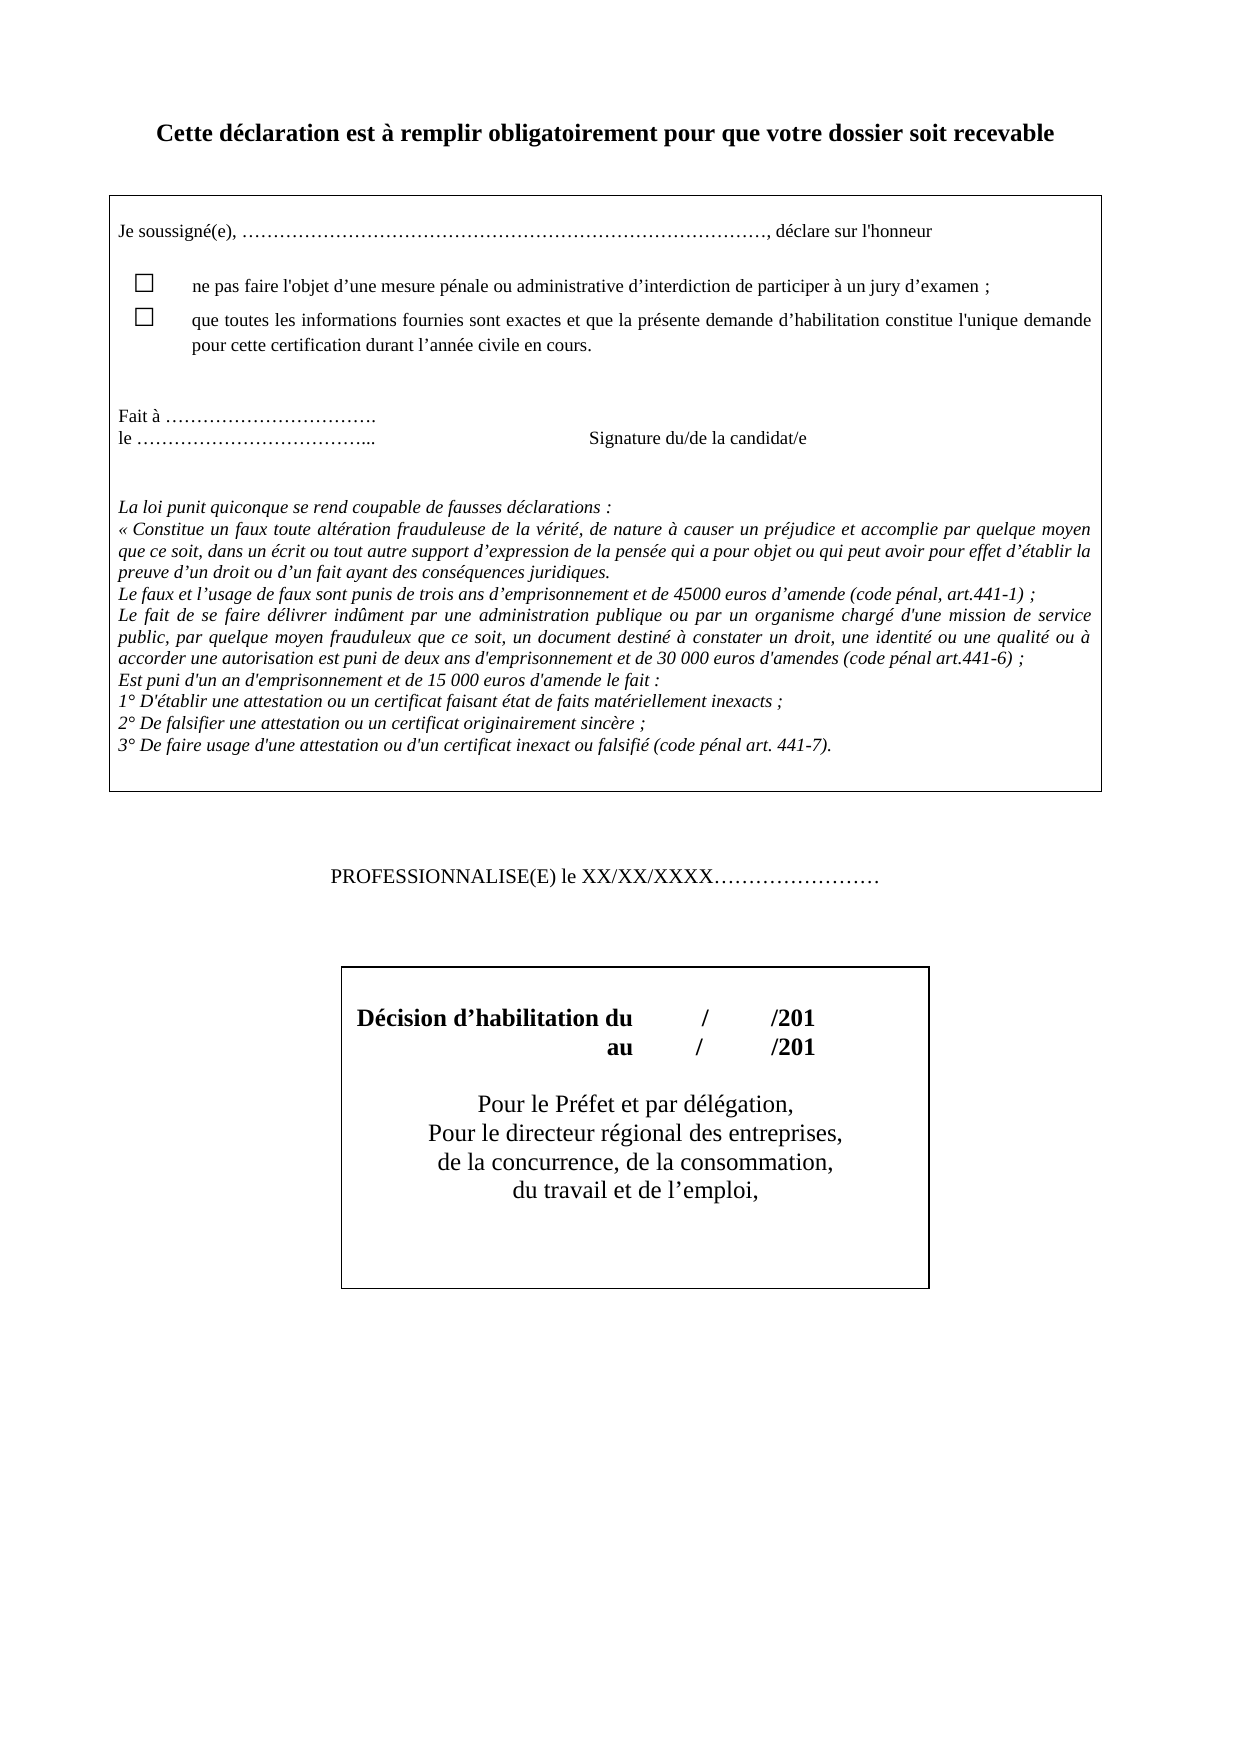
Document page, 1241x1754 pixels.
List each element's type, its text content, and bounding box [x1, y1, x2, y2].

text Cette déclaration est à remplir obligatoirement pour que votre dossier soit recevable [118, 118, 1092, 147]
text Le faux et l’usage de faux sont punis de trois ans d’emprisonnement et de 45000 euros d’amende (code pénal, art.441-1) ; [118, 583, 1092, 604]
text le ………………………………... Signature du/de la candidat/e [118, 427, 1092, 448]
text ☐ ne pas faire l'objet d’une mesure pénale ou administrative d’interdiction de participer à un jury d’examen ; [118, 265, 1092, 299]
text La loi punit quiconque se rend coupable de fausses déclarations : [118, 496, 1092, 518]
text 1° D'établir une attestation ou un certificat faisant état de faits matériellement inexacts ; [118, 690, 1092, 712]
text 3° De faire usage d'une attestation ou d'un certificat inexact ou falsifié (code pénal art. 441-7). [118, 733, 1092, 755]
text Le fait de se faire délivrer indûment par une administration publique ou par un organisme chargé d'une mission de service public, par quelque moyen frauduleux que ce soit, un document destiné à constater un droit, une identité ou une qualité ou à accorder une autorisation est puni de deux ans d'emprisonnement et de 30 000 euros d'amendes (code pénal art.441-6) ; [118, 604, 1092, 669]
text Je soussigné(e), …………………………………………………………………………, déclare sur l'honneur [118, 220, 1092, 241]
text ☐ que toutes les informations fournies sont exactes et que la présente demande d’habilitation constitue l'unique demande pour cette certification durant l’année civile en cours. [118, 299, 1092, 355]
text Est puni d'un an d'emprisonnement et de 15 000 euros d'amende le fait : [118, 669, 1092, 690]
text Fait à ……………………………. [118, 405, 1092, 427]
text 2° De falsifier une attestation ou un certificat originairement sincère ; [118, 712, 1092, 733]
text PROFESSIONNALISE(E) le XX/XX/XXXX…………………… [118, 864, 1092, 888]
text « Constitue un faux toute altération frauduleuse de la vérité, de nature à causer un préjudice et accomplie par quelque moyen que ce soit, dans un écrit ou tout autre support d’expression de la pensée qui a pour objet ou qui peut avoir pour effet d’établir la preuve d’un droit ou d’un fait ayant des conséquences juridiques. [118, 518, 1092, 583]
